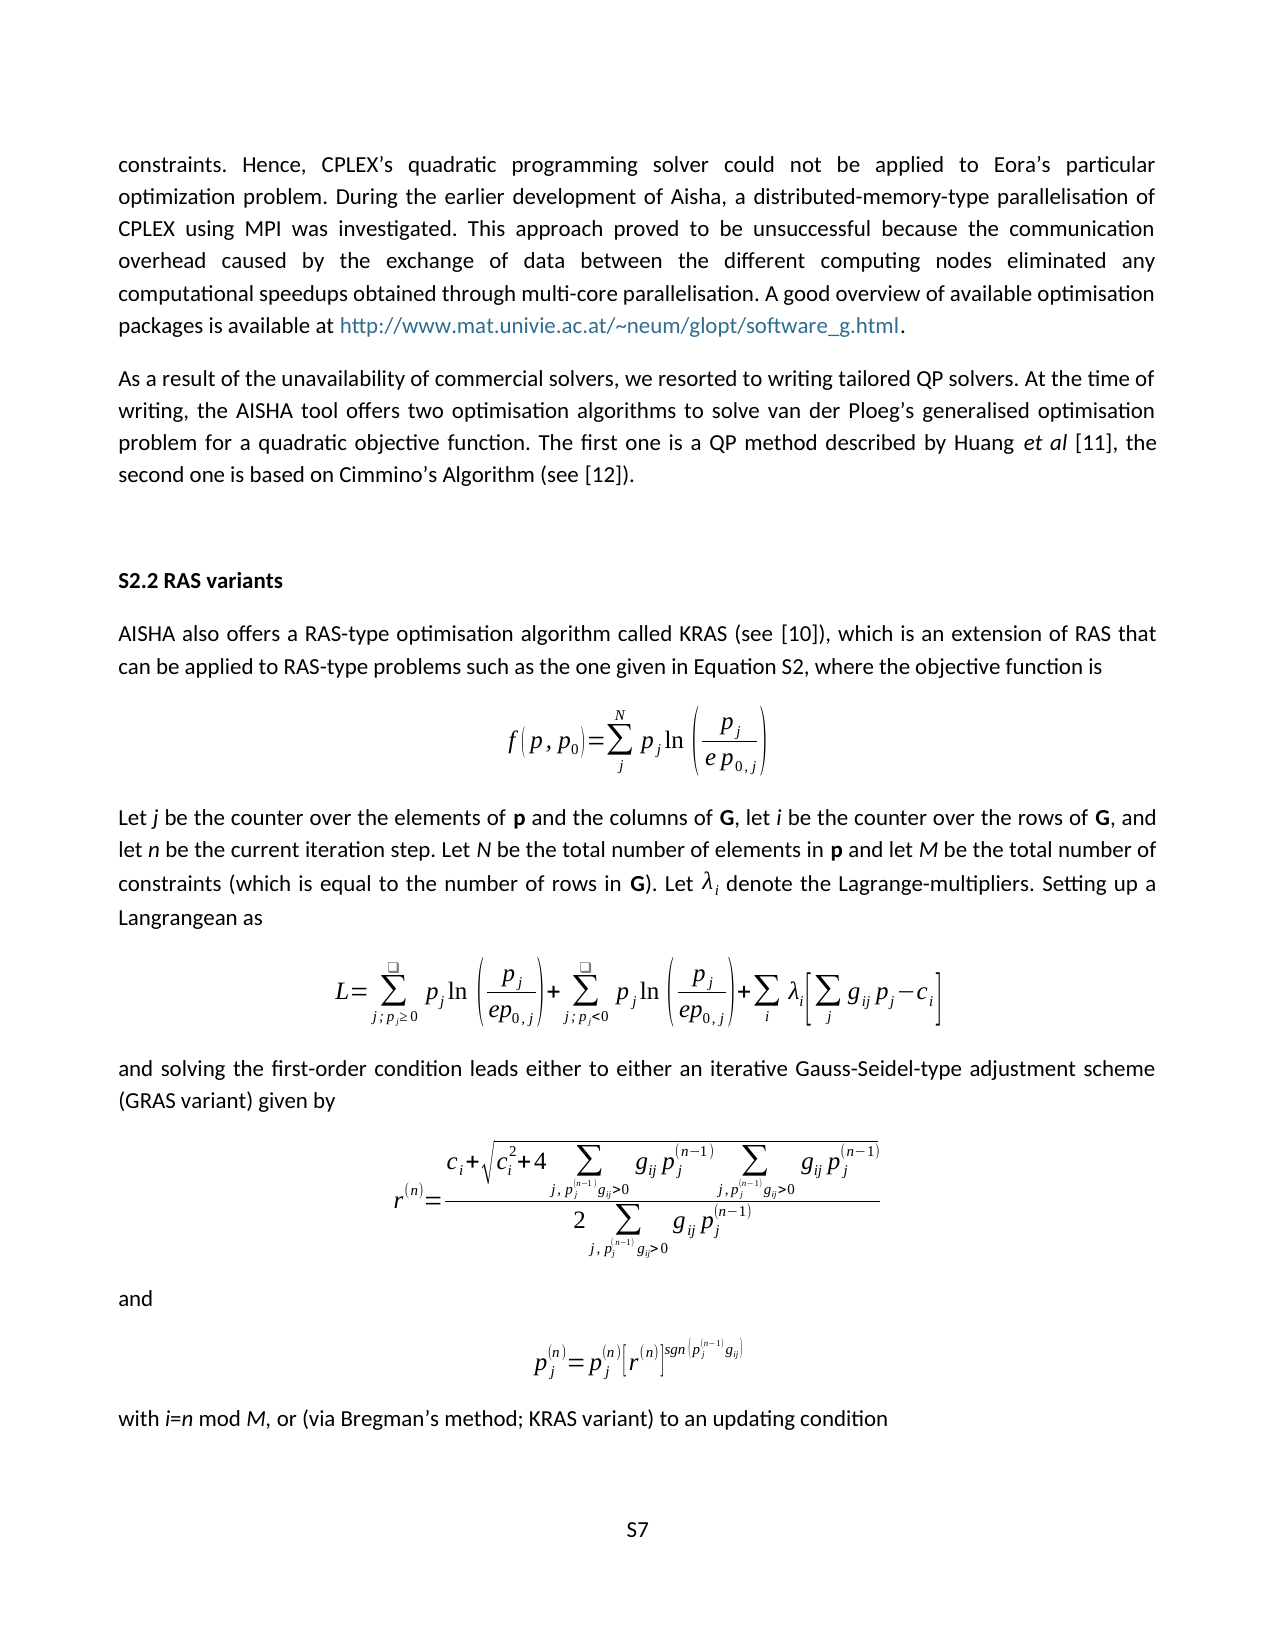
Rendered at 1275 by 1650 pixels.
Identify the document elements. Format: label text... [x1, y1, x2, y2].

text Let j be the counter over the elements of p and the columns of G, let i be the counter over the rows of G, and let n be the current iteration step. Let N be the total number of elements in p and let M be the total number of constraints (which is equal to the number of rows in G). Let denote the Lagrange-multipliers. Setting up a Langrangean as [118, 803, 1157, 931]
text AISHA also offers a RAS-type optimisation algorithm called KRAS (see [10]), which is an extension of RAS that can be applied to RAS-type problems such as the one given in Equation S2, where the objective function is [118, 619, 1157, 680]
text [118, 150, 1157, 339]
text and [118, 1284, 1157, 1312]
text with i=n mod M, or (via Bregman’s method; KRAS variant) to an updating condition [118, 1404, 1157, 1432]
text and solving the first-order condition leads either to either an iterative Gauss-Seidel-type adjustment scheme (GRAS variant) given by [118, 1054, 1157, 1114]
text As a result of the unavailability of commercial solvers, we resorted to writing tailored QP solvers. At the time of writing, the AISHA tool offers two optimisation algorithms to solve van der Ploeg’s generalised optimisation problem for a quadratic objective function. The first one is a QP method described by Huang et al [11], the second one is based on Cimmino’s Algorithm (see [12]). [118, 364, 1157, 488]
text S2.2 RAS variants [118, 567, 1157, 594]
